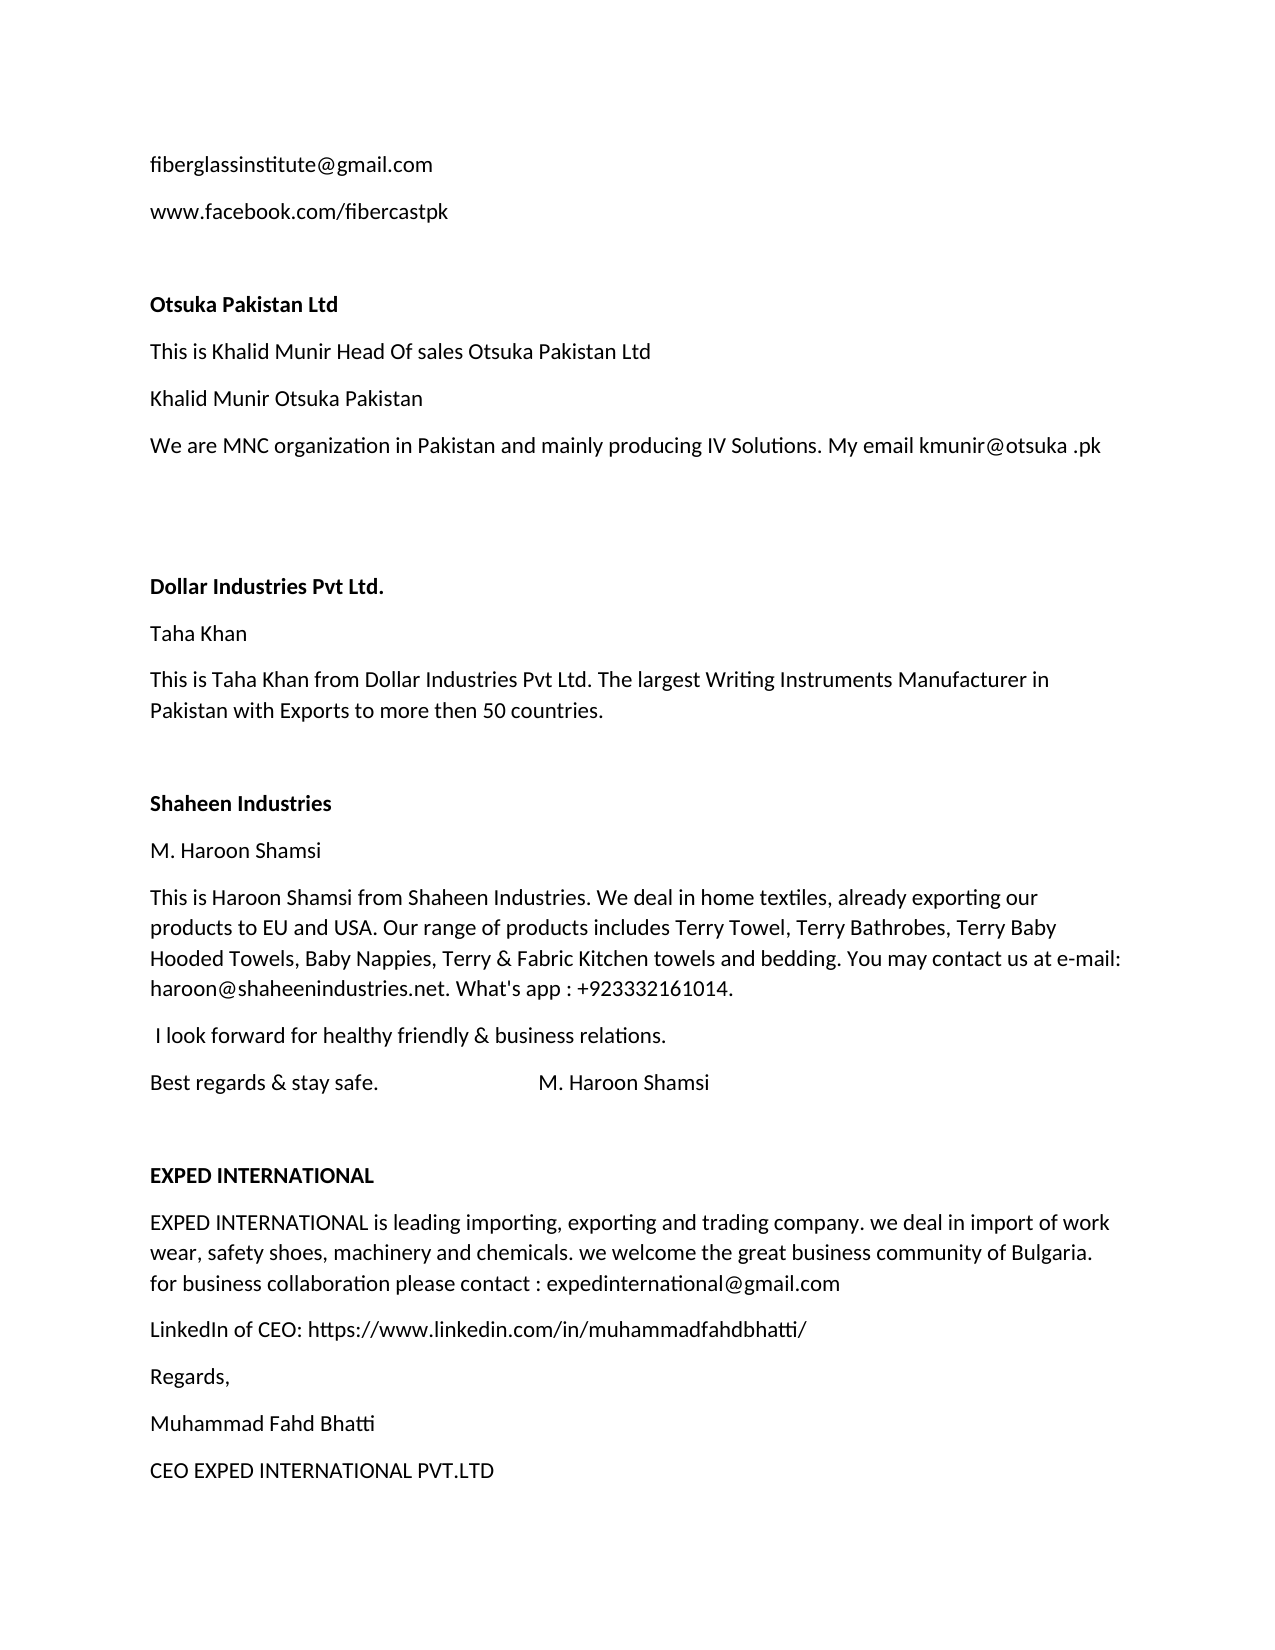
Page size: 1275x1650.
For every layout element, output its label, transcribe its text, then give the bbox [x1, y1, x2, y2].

text www.facebook.com/fibercastpk [150, 197, 1125, 225]
text Muhammad Fahd Bhatti [150, 1409, 1125, 1437]
text We are MNC organization in Pakistan and mainly producing IV Solutions. My email kmunir@otsuka .pk [150, 431, 1125, 459]
text This is Taha Khan from Dollar Industries Pvt Ltd. The largest Writing Instruments Manufacturer in Pakistan with Exports to more then 50 countries. [150, 666, 1125, 724]
text Dollar Industries Pvt Ltd. [150, 572, 1125, 600]
text Taha Khan [150, 619, 1125, 647]
text Otsuka Pakistan Ltd [150, 291, 1125, 319]
text This is Khalid Munir Head Of sales Otsuka Pakistan Ltd [150, 337, 1125, 366]
text EXPED INTERNATIONAL is leading importing, exporting and trading company. we deal in import of work wear, safety shoes, machinery and chemicals. we welcome the great business community of Bulgaria. for business collaboration please contact : expedinternational@gmail.com [150, 1208, 1125, 1297]
text LinkedIn of CEO: https://www.linkedin.com/in/muhammadfahdbhatti/ [150, 1316, 1125, 1344]
text Regards, [150, 1362, 1125, 1391]
text Shaheen Industries [150, 789, 1125, 818]
text CEO EXPED INTERNATIONAL PVT.LTD [150, 1456, 1125, 1484]
text This is Haroon Shamsi from Shaheen Industries. We deal in home textiles, already exporting our products to EU and USA. Our range of products includes Terry Towel, Terry Bathrobes, Terry Baby Hooded Towels, Baby Nappies, Terry & Fabric Kitchen towels and bedding. You may contact us at e-mail: haroon@shaheenindustries.net. What's app : +923332161014. [150, 883, 1125, 1002]
text M. Haroon Shamsi [150, 836, 1125, 864]
text Khalid Munir Otsuka Pakistan [150, 384, 1125, 412]
text I look forward for healthy friendly & business relations. [150, 1021, 1125, 1049]
text EXPED INTERNATIONAL [150, 1161, 1125, 1189]
text fiberglassinstitute@gmail.com [150, 150, 1125, 178]
text Best regards & stay safe. M. Haroon Shamsi [150, 1068, 1125, 1096]
